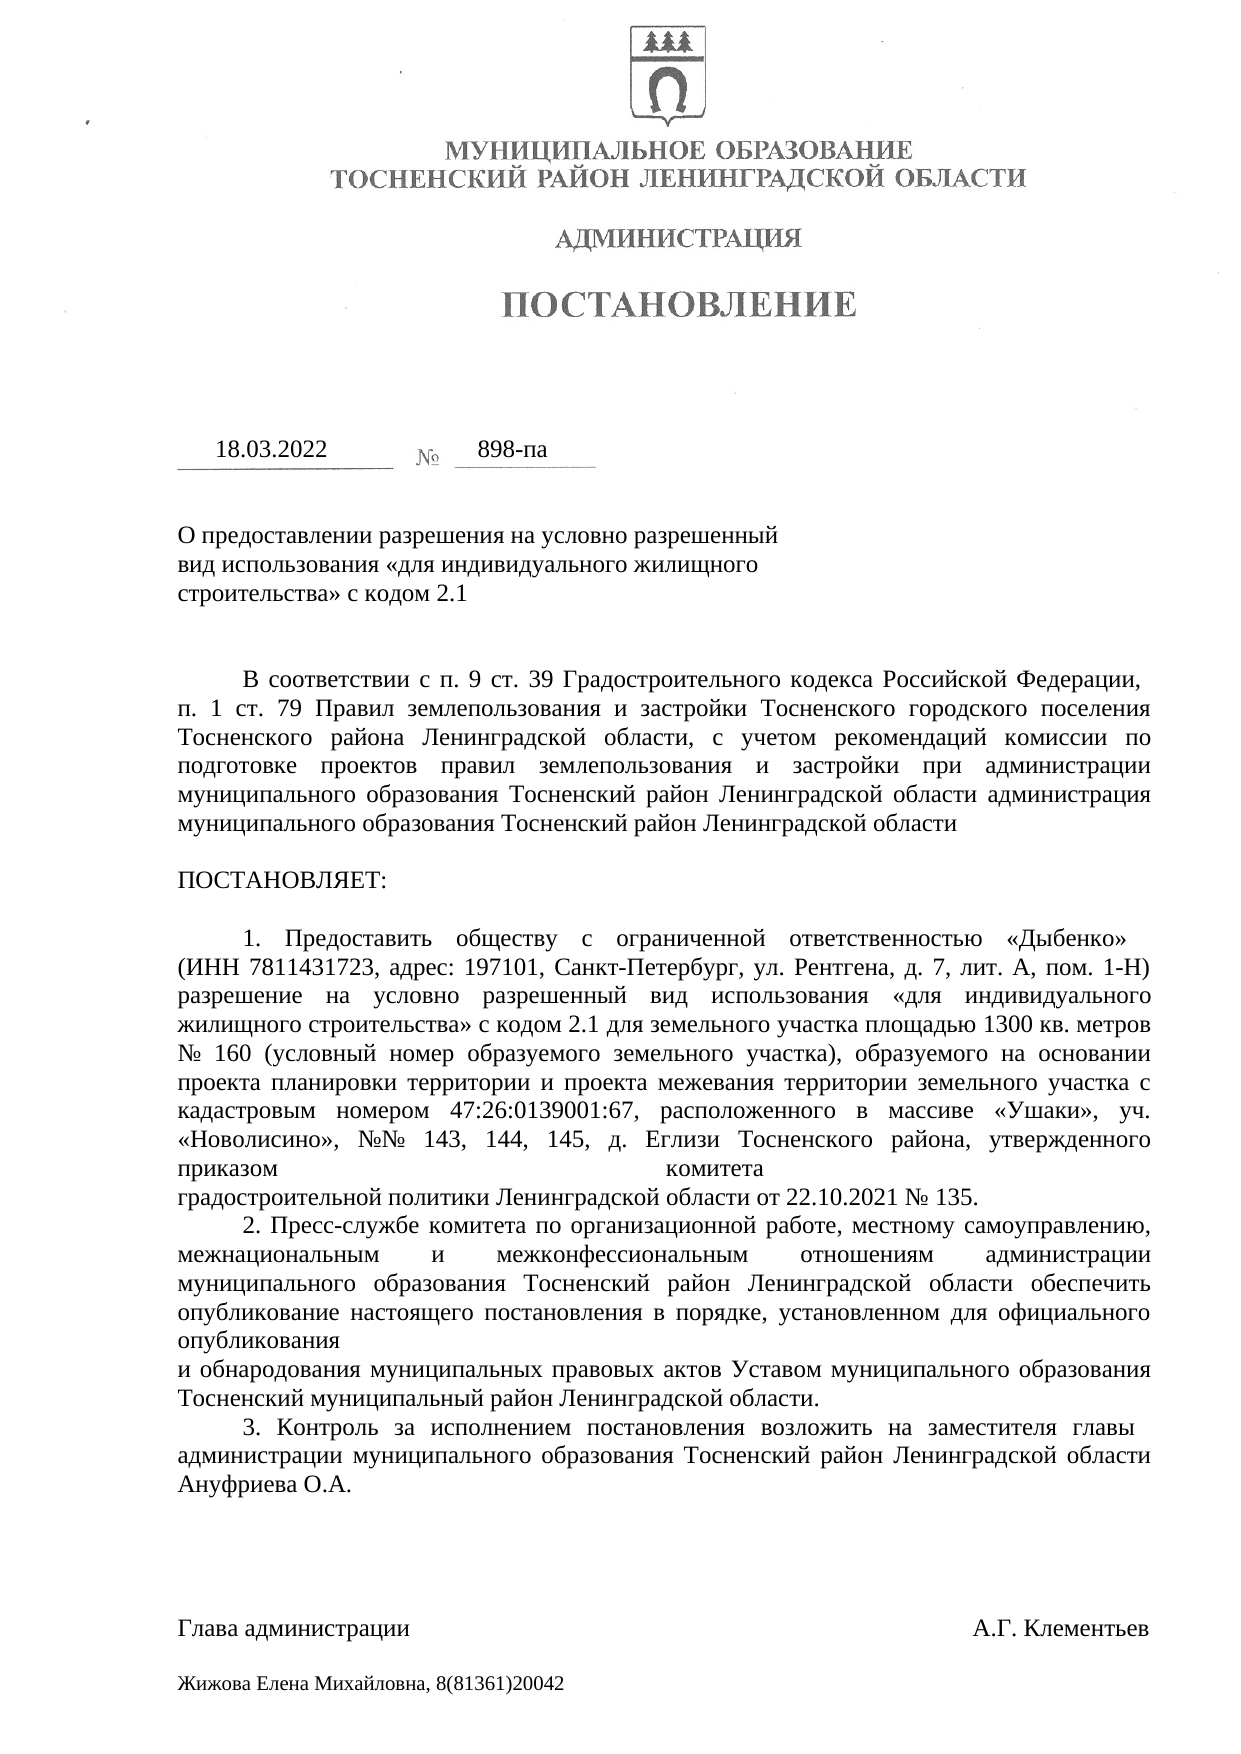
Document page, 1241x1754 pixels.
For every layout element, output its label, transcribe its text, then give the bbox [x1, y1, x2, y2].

picture [0, 5, 1219, 503]
list 3. Контроль за исполнением постановления возложить на заместителя главы администрации муниципального образования Тосненский район Ленинградской области Ануфриева О.А. [177, 1412, 1152, 1498]
text строительства» с кодом 2.1 [177, 578, 1152, 607]
text В соответствии с п. 9 ст. 39 Градостроительного кодекса Российской Федерации, п. 1 ст. 79 Правил землепользования и застройки Тосненского городского поселения Тосненского района Ленинградской области, с учетом рекомендаций комиссии по подготовке проектов правил землепользования и застройки при администрации муниципального образования Тосненский район Ленинградской области администрация муниципального образования Тосненский район Ленинградской области [177, 664, 1152, 837]
text Глава администрации А.Г. Клементьев [177, 1613, 1152, 1642]
text 1. Предоставить обществу с ограниченной ответственностью «Дыбенко» (ИНН 7811431723, адрес: 197101, Санкт-Петербург, ул. Рентгена, д. 7, лит. А, пом. 1-Н) разрешение на условно разрешенный вид использования «для индивидуального жилищного строительства» с кодом 2.1 для земельного участка площадью 1300 кв. метров № 160 (условный номер образуемого земельного участка), образуемого на основании проекта планировки территории и проекта межевания территории земельного участка с кадастровым номером 47:26:0139001:67, расположенного в массиве «Ушаки», уч. «Новолисино», №№ 143, 144, 145, д. Еглизи Тосненского района, утвержденного приказом комитета градостроительной политики Ленинградской области от 22.10.2021 № 135. [177, 923, 1152, 1211]
text О предоставлении разрешения на условно разрешенный [177, 521, 1152, 549]
text ПОСТАНОВЛЯЕТ: [177, 866, 1152, 894]
text Жижова Елена Михайловна, 8(81361)20042 [177, 1671, 1152, 1695]
text 18.03.2022 898-па [177, 434, 1152, 463]
list 2. Пресс-службе комитета по организационной работе, местному самоуправлению, межнациональным и межконфессиональным отношениям администрации муниципального образования Тосненский район Ленинградской области обеспечить опубликование настоящего постановления в порядке, установленном для официального опубликования и обнародования муниципальных правовых актов Уставом муниципального образования Тосненский муниципальный район Ленинградской области. [177, 1211, 1152, 1412]
text вид использования «для индивидуального жилищного [177, 549, 1152, 578]
